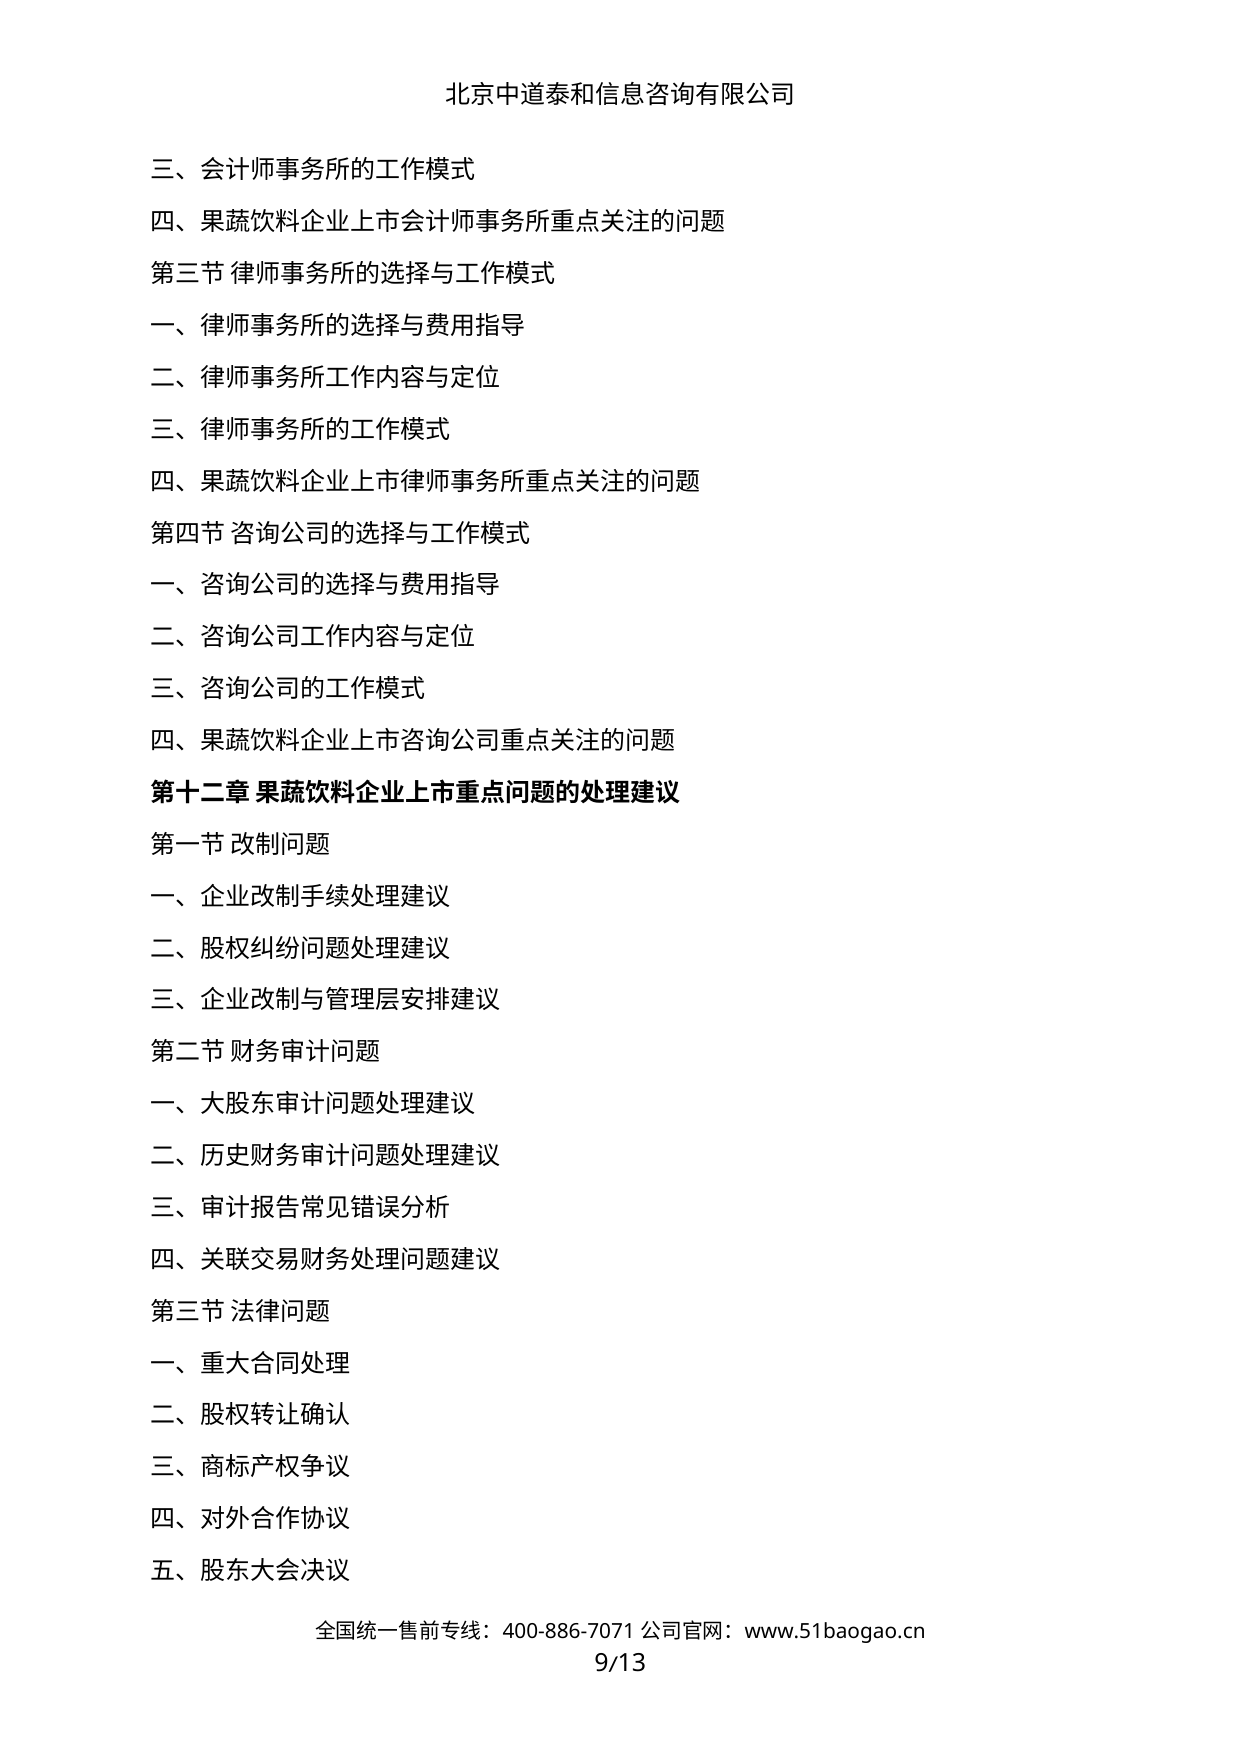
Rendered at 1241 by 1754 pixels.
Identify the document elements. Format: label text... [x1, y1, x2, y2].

text 二、咨询公司工作内容与定位 [150, 617, 1090, 653]
text 四、关联交易财务处理问题建议 [150, 1239, 1090, 1276]
text 一、律师事务所的选择与费用指导 [150, 306, 1090, 342]
text 第十二章 果蔬饮料企业上市重点问题的处理建议 [150, 772, 1090, 809]
text 三、商标产权争议 [150, 1447, 1090, 1483]
text 三、企业改制与管理层安排建议 [150, 980, 1090, 1016]
text 第三节 律师事务所的选择与工作模式 [150, 254, 1090, 290]
text 一、重大合同处理 [150, 1343, 1090, 1379]
text 二、律师事务所工作内容与定位 [150, 357, 1090, 394]
text 第一节 改制问题 [150, 824, 1090, 861]
text 一、大股东审计问题处理建议 [150, 1084, 1090, 1120]
text 四、对外合作协议 [150, 1499, 1090, 1535]
text 二、股权纠纷问题处理建议 [150, 928, 1090, 964]
text 二、股权转让确认 [150, 1395, 1090, 1431]
text 四、果蔬饮料企业上市会计师事务所重点关注的问题 [150, 202, 1090, 238]
text 四、果蔬饮料企业上市律师事务所重点关注的问题 [150, 461, 1090, 497]
text 三、律师事务所的工作模式 [150, 409, 1090, 446]
text 五、股东大会决议 [150, 1551, 1090, 1587]
text 第四节 咨询公司的选择与工作模式 [150, 513, 1090, 549]
text 三、审计报告常见错误分析 [150, 1187, 1090, 1224]
text 一、咨询公司的选择与费用指导 [150, 565, 1090, 601]
text 第二节 财务审计问题 [150, 1032, 1090, 1068]
text 四、果蔬饮料企业上市咨询公司重点关注的问题 [150, 721, 1090, 757]
text 第三节 法律问题 [150, 1291, 1090, 1327]
text 二、历史财务审计问题处理建议 [150, 1136, 1090, 1172]
text 三、会计师事务所的工作模式 [150, 150, 1090, 186]
text 一、企业改制手续处理建议 [150, 876, 1090, 912]
text 三、咨询公司的工作模式 [150, 669, 1090, 705]
